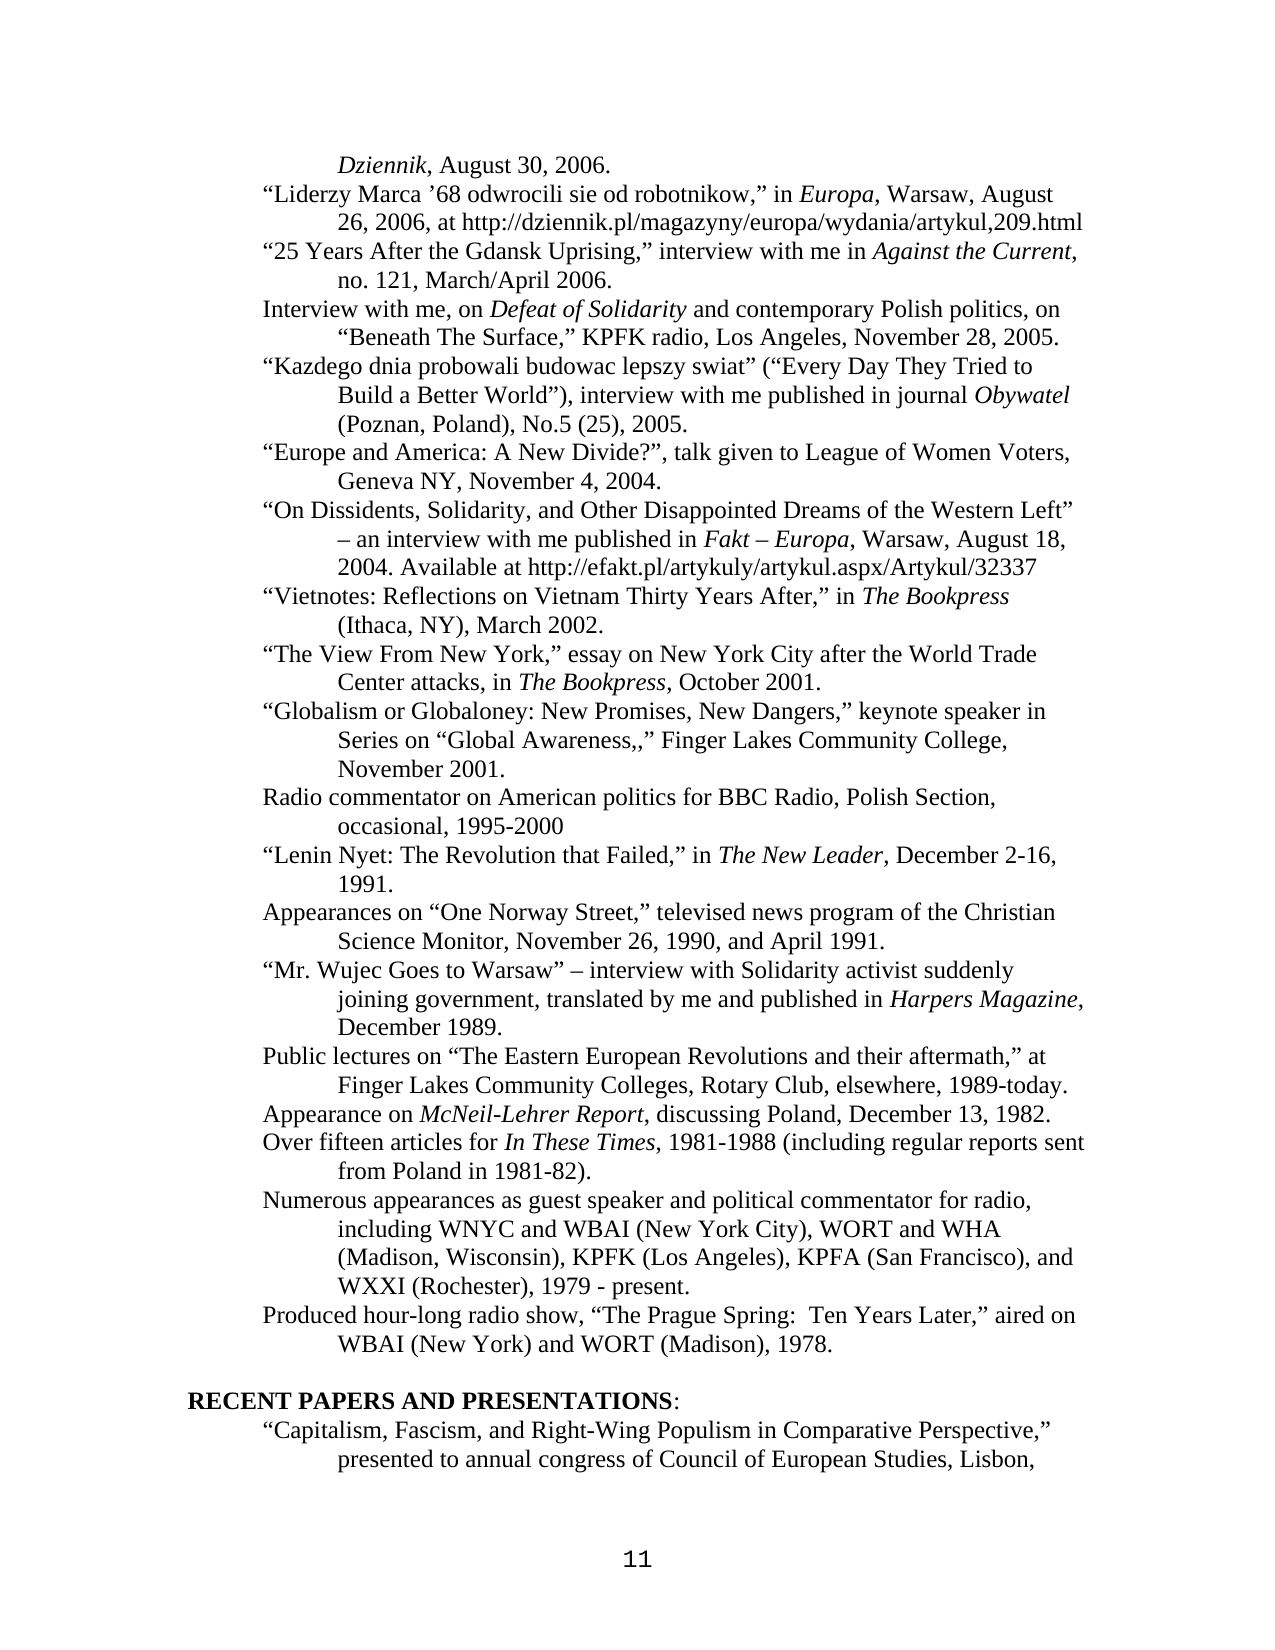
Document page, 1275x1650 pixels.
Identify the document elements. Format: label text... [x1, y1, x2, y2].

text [262, 150, 1087, 179]
text “Europe and America: A New Divide?”, talk given to League of Women Voters, Geneva NY, November 4, 2004. [262, 437, 1087, 495]
text Produced hour-long radio show, “The Prague Spring: Ten Years Later,” aired on WBAI (New York) and WORT (Madison), 1978. [187, 1300, 1087, 1357]
text “On Dissidents, Solidarity, and Other Disappointed Dreams of the Western Left” – an interview with me published in Fakt – Europa, Warsaw, August 18, 2004. Available at http://efakt.pl/artykuly/artykul.aspx/Artykul/32337 [262, 495, 1087, 581]
text RECENT PAPERS AND PRESENTATIONS: [187, 1386, 1087, 1415]
text “Globalism or Globaloney: New Promises, New Dangers,” keynote speaker in Series on “Global Awareness,,” Finger Lakes Community College, November 2001. [262, 696, 1087, 782]
text Appearance on McNeil-Lehrer Report, discussing Poland, December 13, 1982. [187, 1099, 1087, 1127]
text “Vietnotes: Reflections on Vietnam Thirty Years After,” in The Bookpress (Ithaca, NY), March 2002. [262, 581, 1087, 639]
text “Kazdego dnia probowali budowac lepszy swiat” (“Every Day They Tried to Build a Better World”), interview with me published in journal Obywatel (Poznan, Poland), No.5 (25), 2005. [262, 351, 1087, 437]
text “Mr. Wujec Goes to Warsaw” – interview with Solidarity activist suddenly joining government, translated by me and published in Harpers Magazine, December 1989. [262, 955, 1087, 1041]
text Public lectures on “The Eastern European Revolutions and their aftermath,” at Finger Lakes Community Colleges, Rotary Club, elsewhere, 1989-today. [187, 1041, 1087, 1099]
text “Lenin Nyet: The Revolution that Failed,” in The New Leader, December 2-16, 1991. [187, 840, 1087, 897]
text Radio commentator on American politics for BBC Radio, Polish Section, occasional, 1995-2000 [187, 782, 1087, 840]
text Over fifteen articles for In These Times, 1981-1988 (including regular reports sent from Poland in 1981-82). [187, 1127, 1087, 1185]
text Appearances on “One Norway Street,” televised news program of the Christian Science Monitor, November 26, 1990, and April 1991. [187, 897, 1087, 955]
text Interview with me, on Defeat of Solidarity and contemporary Polish politics, on “Beneath The Surface,” KPFK radio, Los Angeles, November 28, 2005. [262, 294, 1087, 351]
text “Liderzy Marca ’68 odwrocili sie od robotnikow,” in Europa, Warsaw, August 26, 2006, at http://dziennik.pl/magazyny/europa/wydania/artykul,209.html [262, 179, 1087, 236]
text “The View From New York,” essay on New York City after the World Trade Center attacks, in The Bookpress, October 2001. [262, 639, 1087, 696]
text Numerous appearances as guest speaker and political commentator for radio, including WNYC and WBAI (New York City), WORT and WHA (Madison, Wisconsin), KPFK (Los Angeles), KPFA (San Francisco), and WXXI (Rochester), 1979 - present. [187, 1185, 1087, 1300]
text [262, 1415, 1087, 1472]
text “25 Years After the Gdansk Uprising,” interview with me in Against the Current, no. 121, March/April 2006. [262, 236, 1087, 294]
